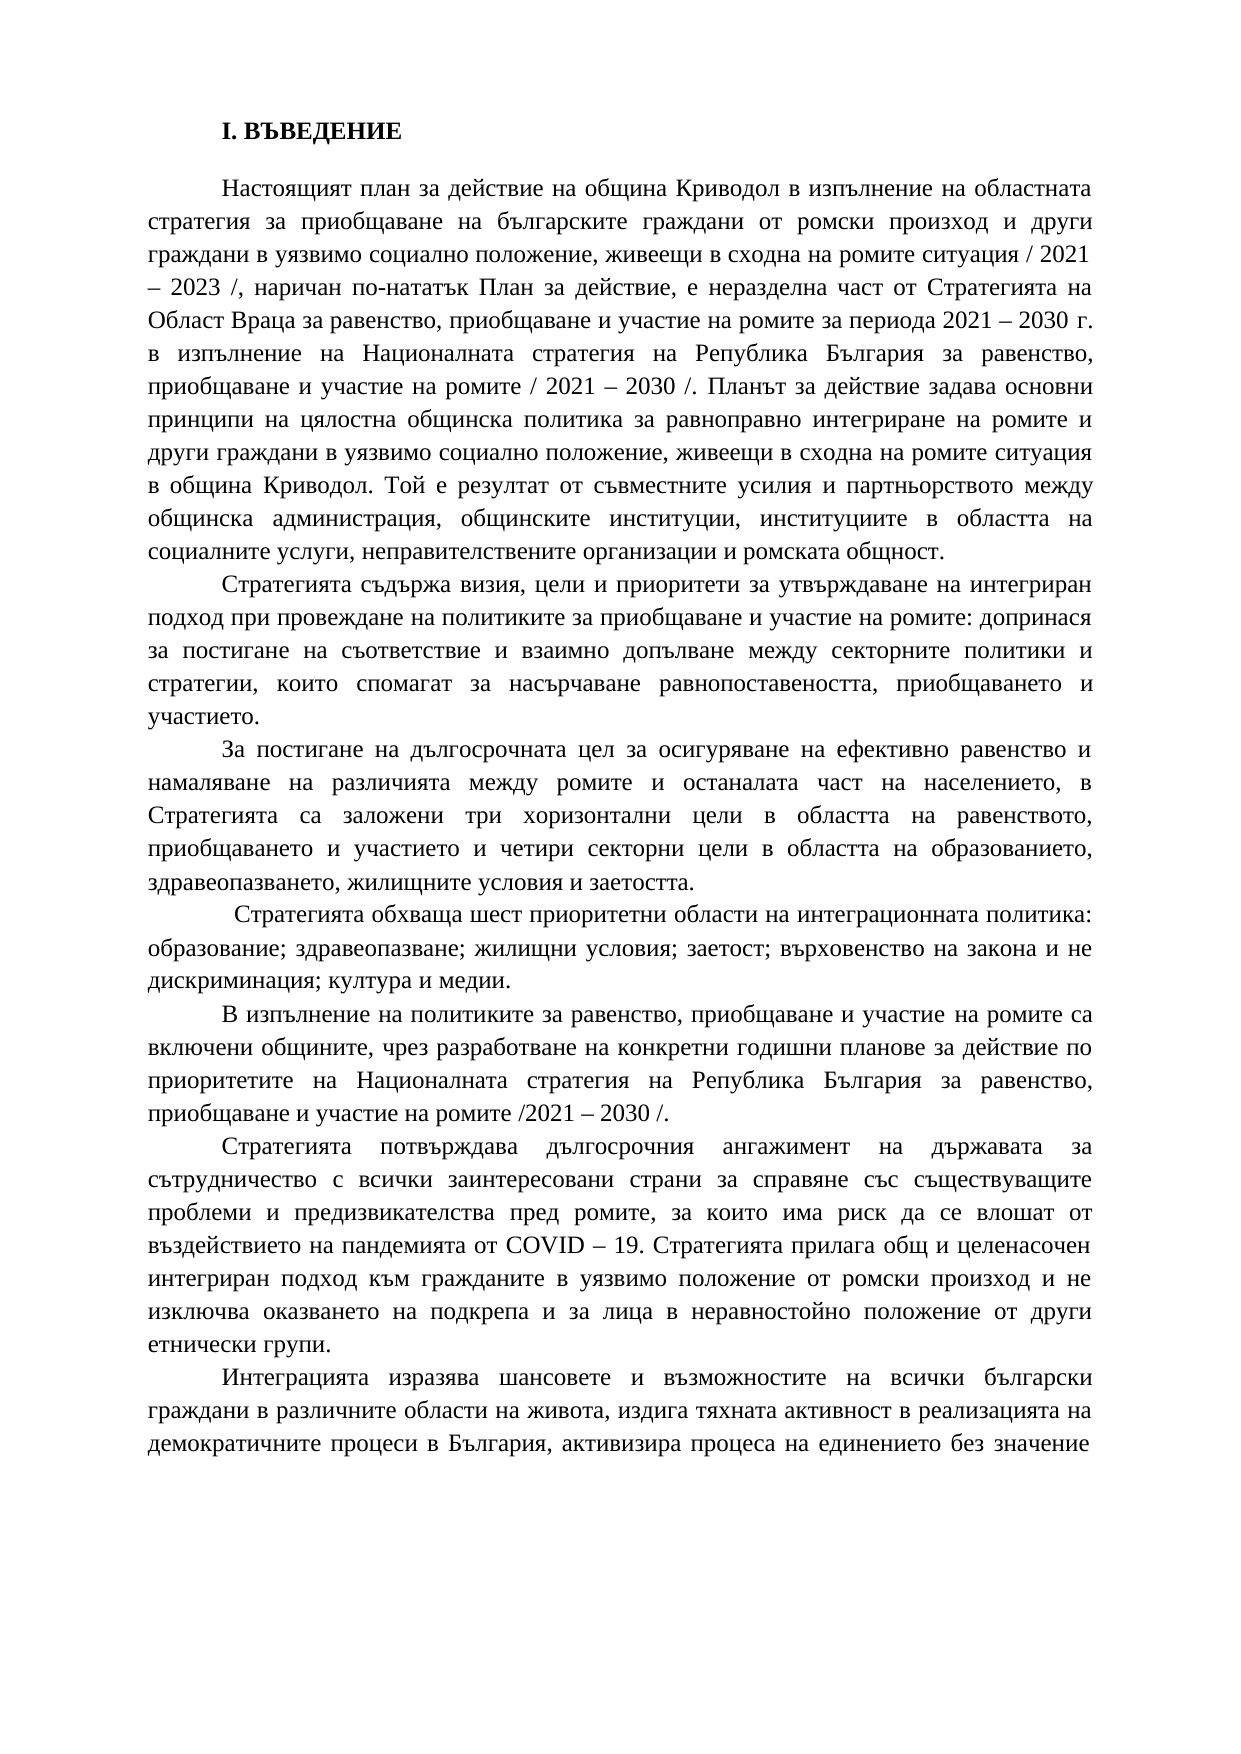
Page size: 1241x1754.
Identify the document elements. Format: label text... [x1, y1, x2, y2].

subtitle І. ВЪВЕДЕНИЕ [173, 116, 1128, 145]
text Интеграцията изразява шансовете и възможностите на всички български граждани в различните области на живота, издига тяхната активност в реализацията на демократичните процеси в България, активизира процеса на единението без значение [148, 1362, 1093, 1457]
text За постигане на дългосрочната цел за осигуряване на ефективно равенство и намаляване на различията между ромите и останалата част на населението, в Стратегията са заложени три хоризонтални цели в областта на равенството, приобщаването и участието и четири секторни цели в областта на образованието, здравеопазването, жилищните условия и заетостта. [148, 734, 1092, 895]
text Стратегията потвърждава дългосрочния ангажимент на държавата за сътрудничество с всички заинтересовани страни за справяне със съществуващите проблеми и предизвикателства пред ромите, за които има риск да се влошат от въздействието на пандемията от COVID – 19. Стратегията прилага общ и целенасочен интегриран подход към гражданите в уязвимо положение от ромски произход и не изключва оказването на подкрепа и за лица в неравностойно положение от други етнически групи. [148, 1131, 1092, 1358]
text В изпълнение на политиките за равенство, приобщаване и участие на ромите са включени общините, чрез разработване на конкретни годишни планове за действие по приоритетите на Националната стратегия на Република България за равенство, приобщаване и участие на ромите /2021 – 2030 /. [148, 999, 1093, 1127]
text Стратегията обхваща шест приоритетни области на интеграционната политика: образование; здравеопазване; жилищни условия; заетост; върховенство на закона и не дискриминация; култура и медии. [148, 899, 1093, 994]
text Стратегията съдържа визия, цели и приоритети за утвърждаване на интегриран подход при провеждане на политиките за приобщаване и участие на ромите: допринася за постигане на съответствие и взаимно допълване между секторните политики и стратегии, които спомагат за насърчаване равнопоставеността, приобщаването и участието. [148, 569, 1093, 730]
text Настоящият план за действие на община Криводол в изпълнение на областната стратегия за приобщаване на българските граждани от ромски произход и други граждани в уязвимо социално положение, живеещи в сходна на ромите ситуация / 2021 [148, 173, 1093, 268]
text – 2023 /, наричан по-нататък План за действие, е неразделна част от Стратегията на Област Враца за равенство, приобщаване и участие на ромите за периода 2021 – 2030 г. в изпълнение на Националната стратегия на Република България за равенство, приобщаване и участие на ромите / 2021 – 2030 /. Планът за действие задава основни принципи на цялостна общинска политика за равноправно интегриране на ромите и други граждани в уязвимо социално положение, живеещи в сходна на ромите ситуация в община Криводол. Той е резултат от съвместните усилия и партньорството между общинска администрация, общинските институции, институциите в областта на социалните услуги, неправителствените организации и ромската общност. [148, 272, 1093, 565]
